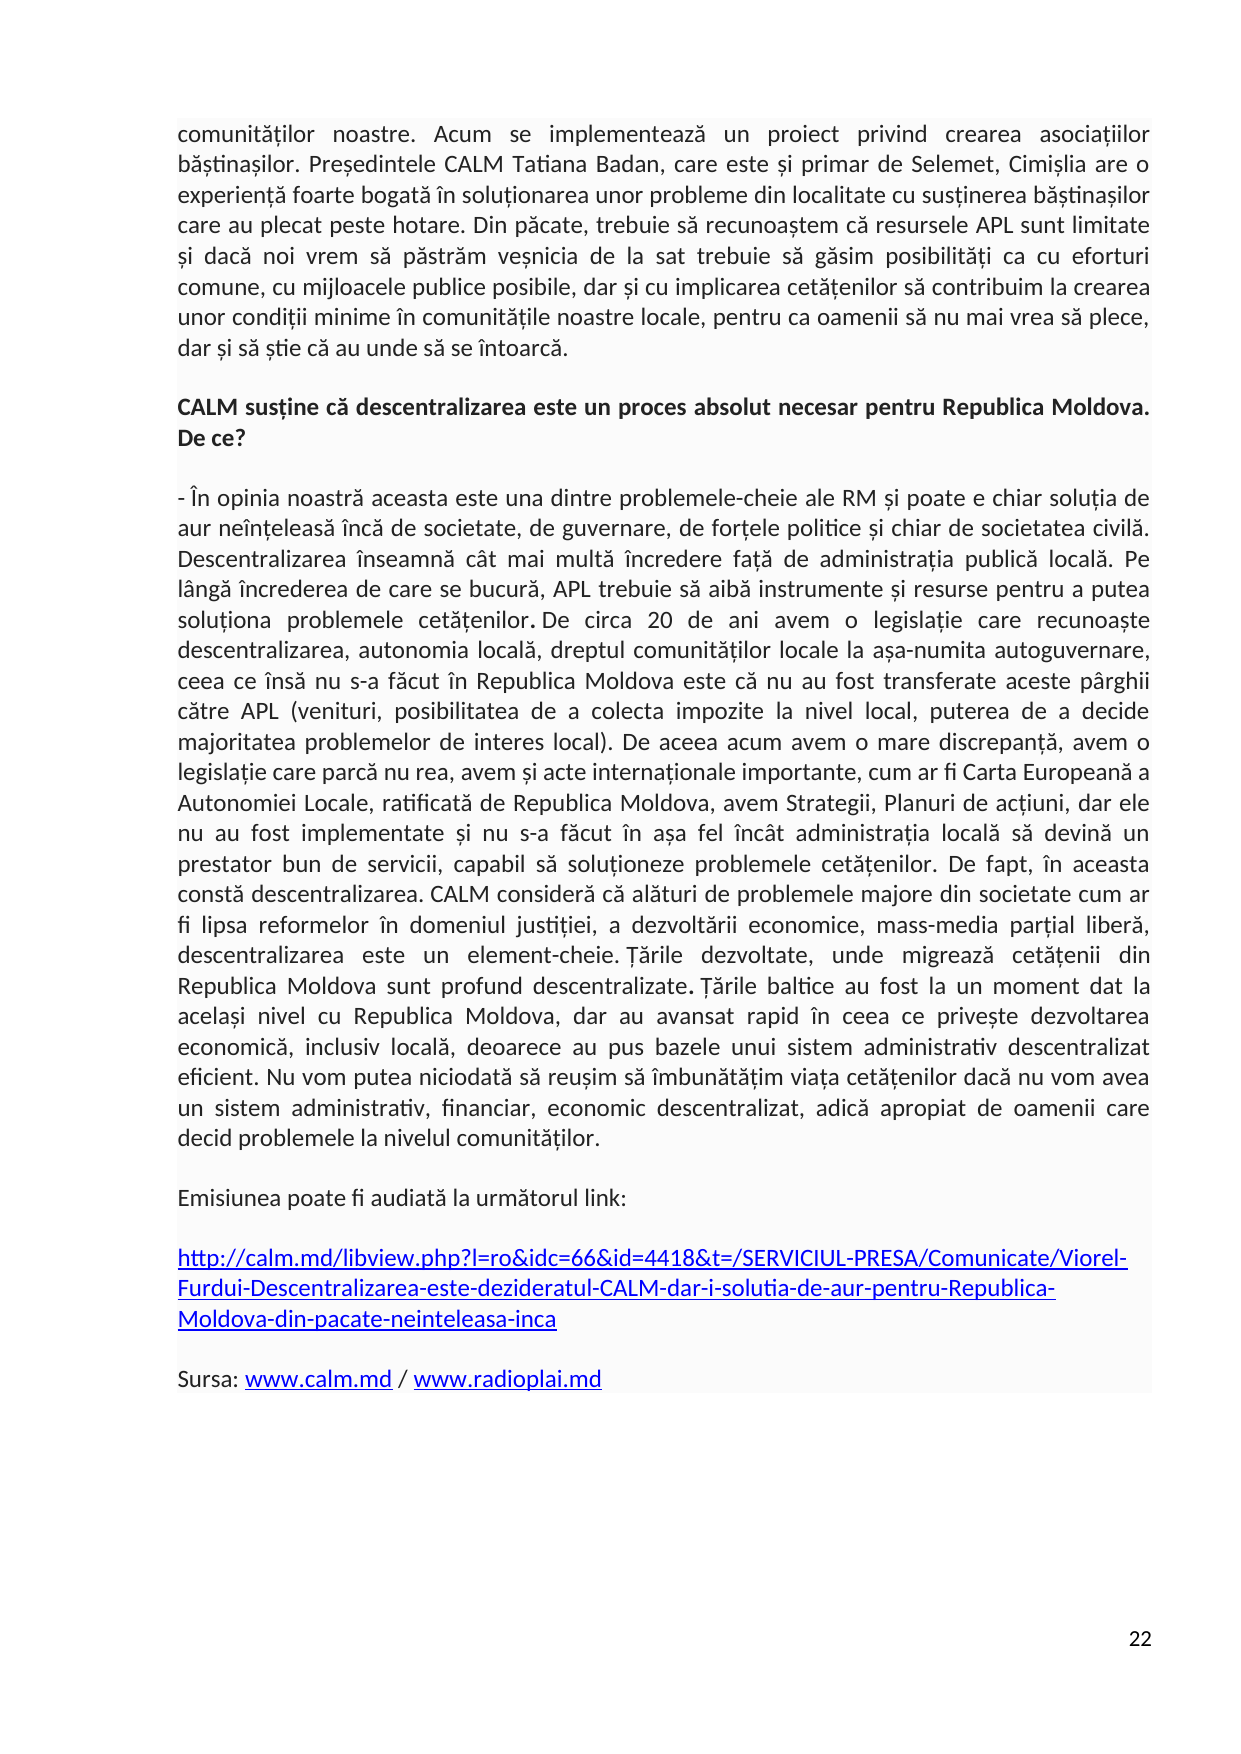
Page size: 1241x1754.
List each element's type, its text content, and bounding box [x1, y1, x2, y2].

list Emisiunea poate fi audiată la următorul link: [177, 1182, 1152, 1213]
list - În opinia noastră aceasta este una dintre problemele-cheie ale RM și poate e chiar soluția de aur neînțeleasă încă de societate, de guvernare, de forțele politice și chiar de societatea civilă. Descentralizarea înseamnă cât mai multă încredere față de administrația publică locală. Pe lângă încrederea de care se bucură, APL trebuie să aibă instrumente și resurse pentru a putea soluționa problemele cetățenilor. De circa 20 de ani avem o legislație care recunoaște descentralizarea, autonomia locală, dreptul comunităților locale la așa-numita autoguvernare, ceea ce însă nu s-a făcut în Republica Moldova este că nu au fost transferate aceste pârghii către APL (venituri, posibilitatea de a colecta impozite la nivel local, puterea de a decide majoritatea problemelor de interes local). De aceea acum avem o mare discrepanță, avem o legislație care parcă nu rea, avem și acte internaționale importante, cum ar fi Carta Europeană a Autonomiei Locale, ratificată de Republica Moldova, avem Strategii, Planuri de acțiuni, dar ele nu au fost implementate și nu s-a făcut în așa fel încât administrația locală să devină un prestator bun de servicii, capabil să soluționeze problemele cetățenilor. De fapt, în aceasta constă descentralizarea. CALM consideră că alături de problemele majore din societate cum ar fi lipsa reformelor în domeniul justiției, a dezvoltării economice, mass-media parțial liberă, descentralizarea este un element-cheie. Țările dezvoltate, unde migrează cetățenii din Republica Moldova sunt profund descentralizate. Țările baltice au fost la un moment dat la același nivel cu Republica Moldova, dar au avansat rapid în ceea ce privește dezvoltarea economică, inclusiv locală, deoarece au pus bazele unui sistem administrativ descentralizat eficient. Nu vom putea niciodată să reușim să îmbunătățim viața cetățenilor dacă nu vom avea un sistem administrativ, financiar, economic descentralizat, adică apropiat de oamenii care decid problemele la nivelul comunităților. [177, 482, 1152, 1153]
list Sursa: www.calm.md / www.radioplai.md [177, 1363, 1152, 1393]
list http://calm.md/libview.php?l=ro&idc=66&id=4418&t=/SERVICIUL-PRESA/Comunicate/Viorel-Furdui-Descentralizarea-este-dezideratul-CALM-dar-i-solutia-de-aur-pentru-Republica-Moldova-din-pacate-neinteleasa-inca [177, 1242, 1152, 1333]
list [177, 118, 1152, 362]
text CALM susține că descentralizarea este un proces absolut necesar pentru Republica Moldova. De ce? [177, 391, 1152, 452]
